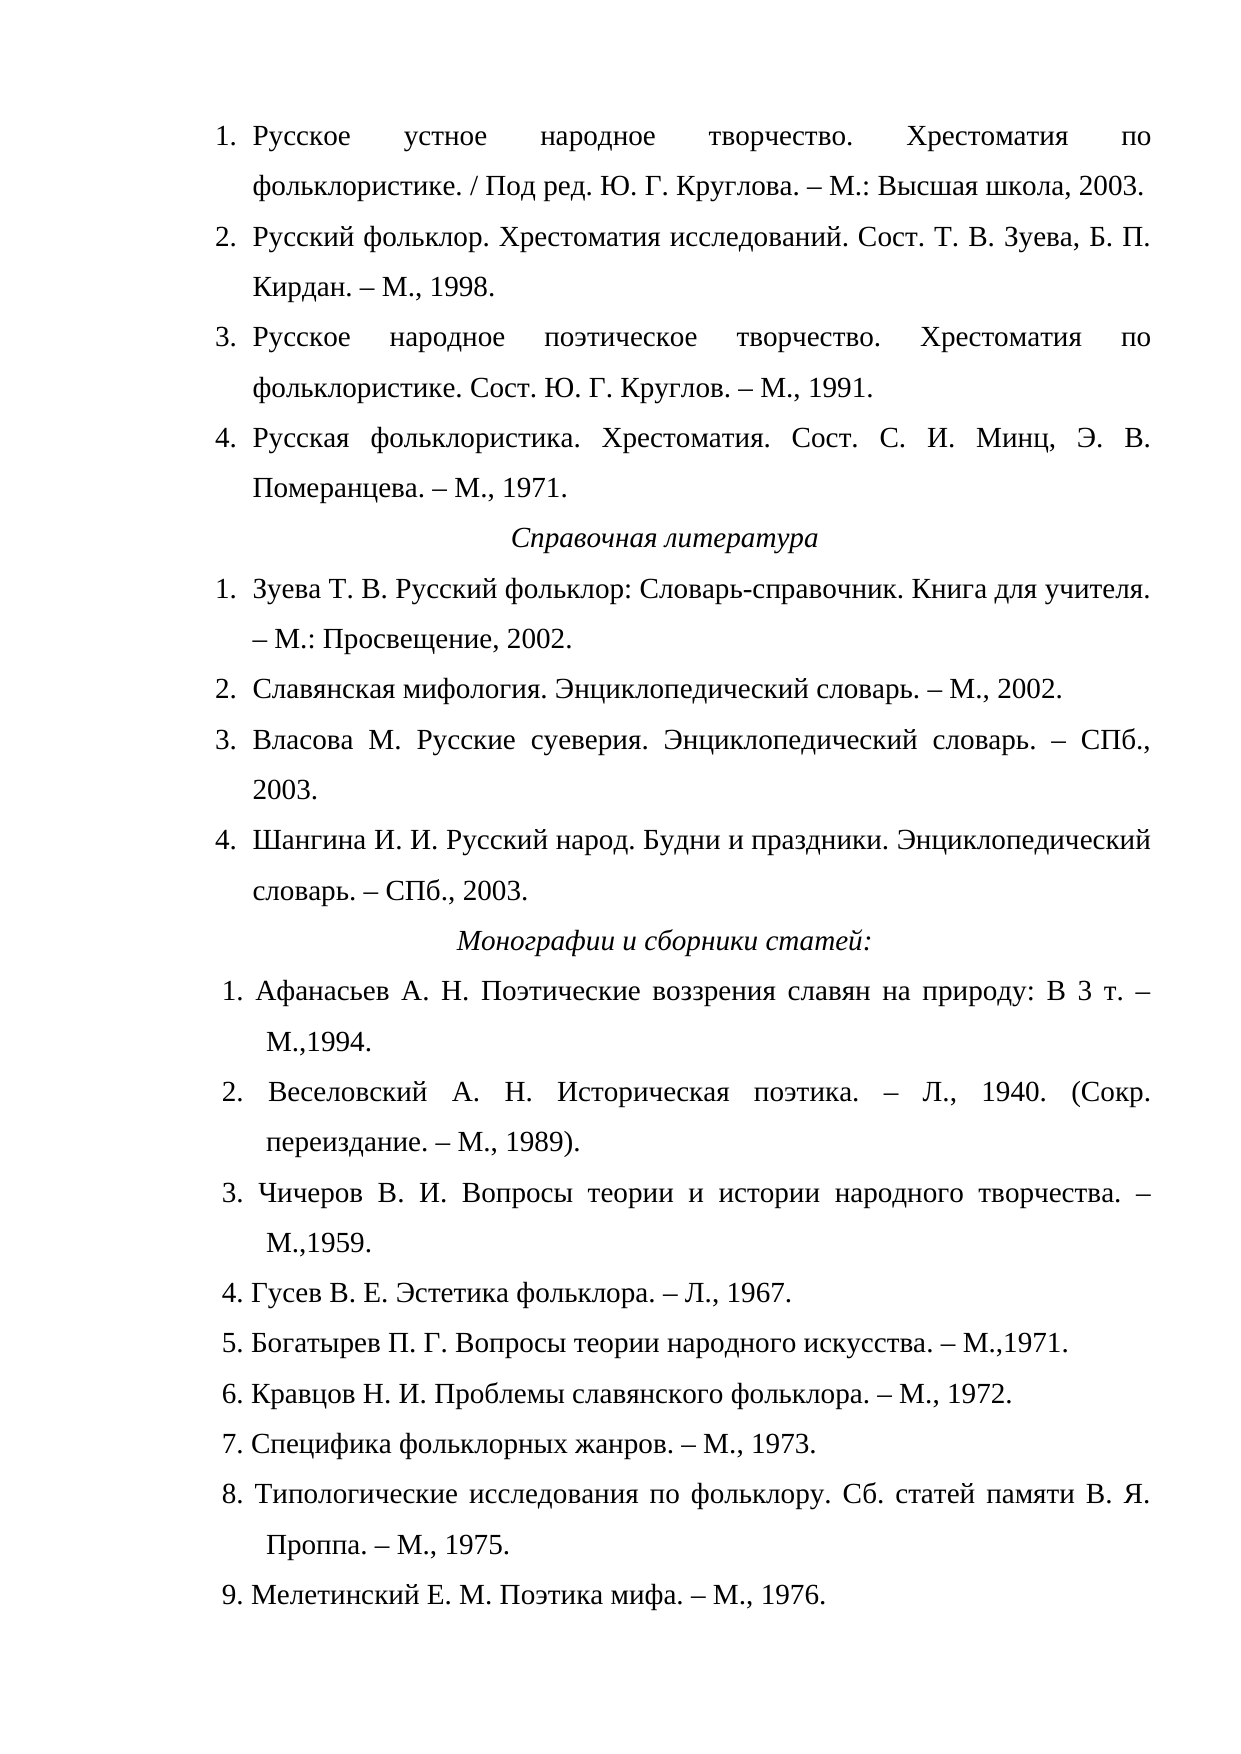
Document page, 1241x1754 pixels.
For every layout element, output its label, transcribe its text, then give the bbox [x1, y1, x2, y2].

text 5. Богатырев П. Г. Вопросы теории народного искусства. – М.,1971. [222, 1326, 1152, 1359]
list Русское народное поэтическое творчество. Хрестоматия по фольклористике. Сост. Ю. Г. Круглов. – М., 1991. [215, 319, 1152, 403]
text 8. Типологические исследования по фольклору. Сб. статей памяти В. Я. Проппа. – М., 1975. [222, 1477, 1152, 1560]
text 7. Специфика фольклорных жанров. – М., 1973. [222, 1426, 1152, 1460]
text 2. Веселовский А. Н. Историческая поэтика. – Л., 1940. (Сокр. переиздание. – М., 1989). [222, 1074, 1152, 1158]
text 1. Афанасьев А. Н. Поэтические воззрения славян на природу: В 3 т. – М.,1994. [222, 973, 1152, 1057]
list Русская фольклористика. Хрестоматия. Сост. С. И. Минц, Э. В. Померанцева. – М., 1971. [215, 420, 1152, 504]
text 4. Гусев В. Е. Эстетика фольклора. – Л., 1967. [222, 1275, 1152, 1309]
text Справочная литература [177, 521, 1152, 554]
list Власова М. Русские суеверия. Энциклопедический словарь. – СПб., 2003. [215, 722, 1152, 806]
list Русский фольклор. Хрестоматия исследований. Сост. Т. В. Зуева, Б. П. Кирдан. – М., 1998. [215, 219, 1152, 303]
text 3. Чичеров В. И. Вопросы теории и истории народного творчества. – М.,1959. [222, 1175, 1152, 1258]
text 9. Мелетинский Е. М. Поэтика мифа. – М., 1976. [222, 1577, 1152, 1611]
list Славянская мифология. Энциклопедический словарь. – М., 2002. [215, 672, 1152, 705]
list Зуева Т. В. Русский фольклор: Словарь-справочник. Книга для учителя. – М.: Просвещение, 2002. [215, 571, 1152, 655]
text Монографии и сборники статей: [177, 923, 1152, 957]
list Шангина И. И. Русский народ. Будни и праздники. Энциклопедический словарь. – СПб., 2003. [215, 822, 1152, 906]
list Русское устное народное творчество. Хрестоматия по фольклористике. / Под ред. Ю. Г. Круглова. – М.: Высшая школа, 2003. [215, 118, 1152, 202]
text 6. Кравцов Н. И. Проблемы славянского фольклора. – М., 1972. [222, 1376, 1152, 1409]
